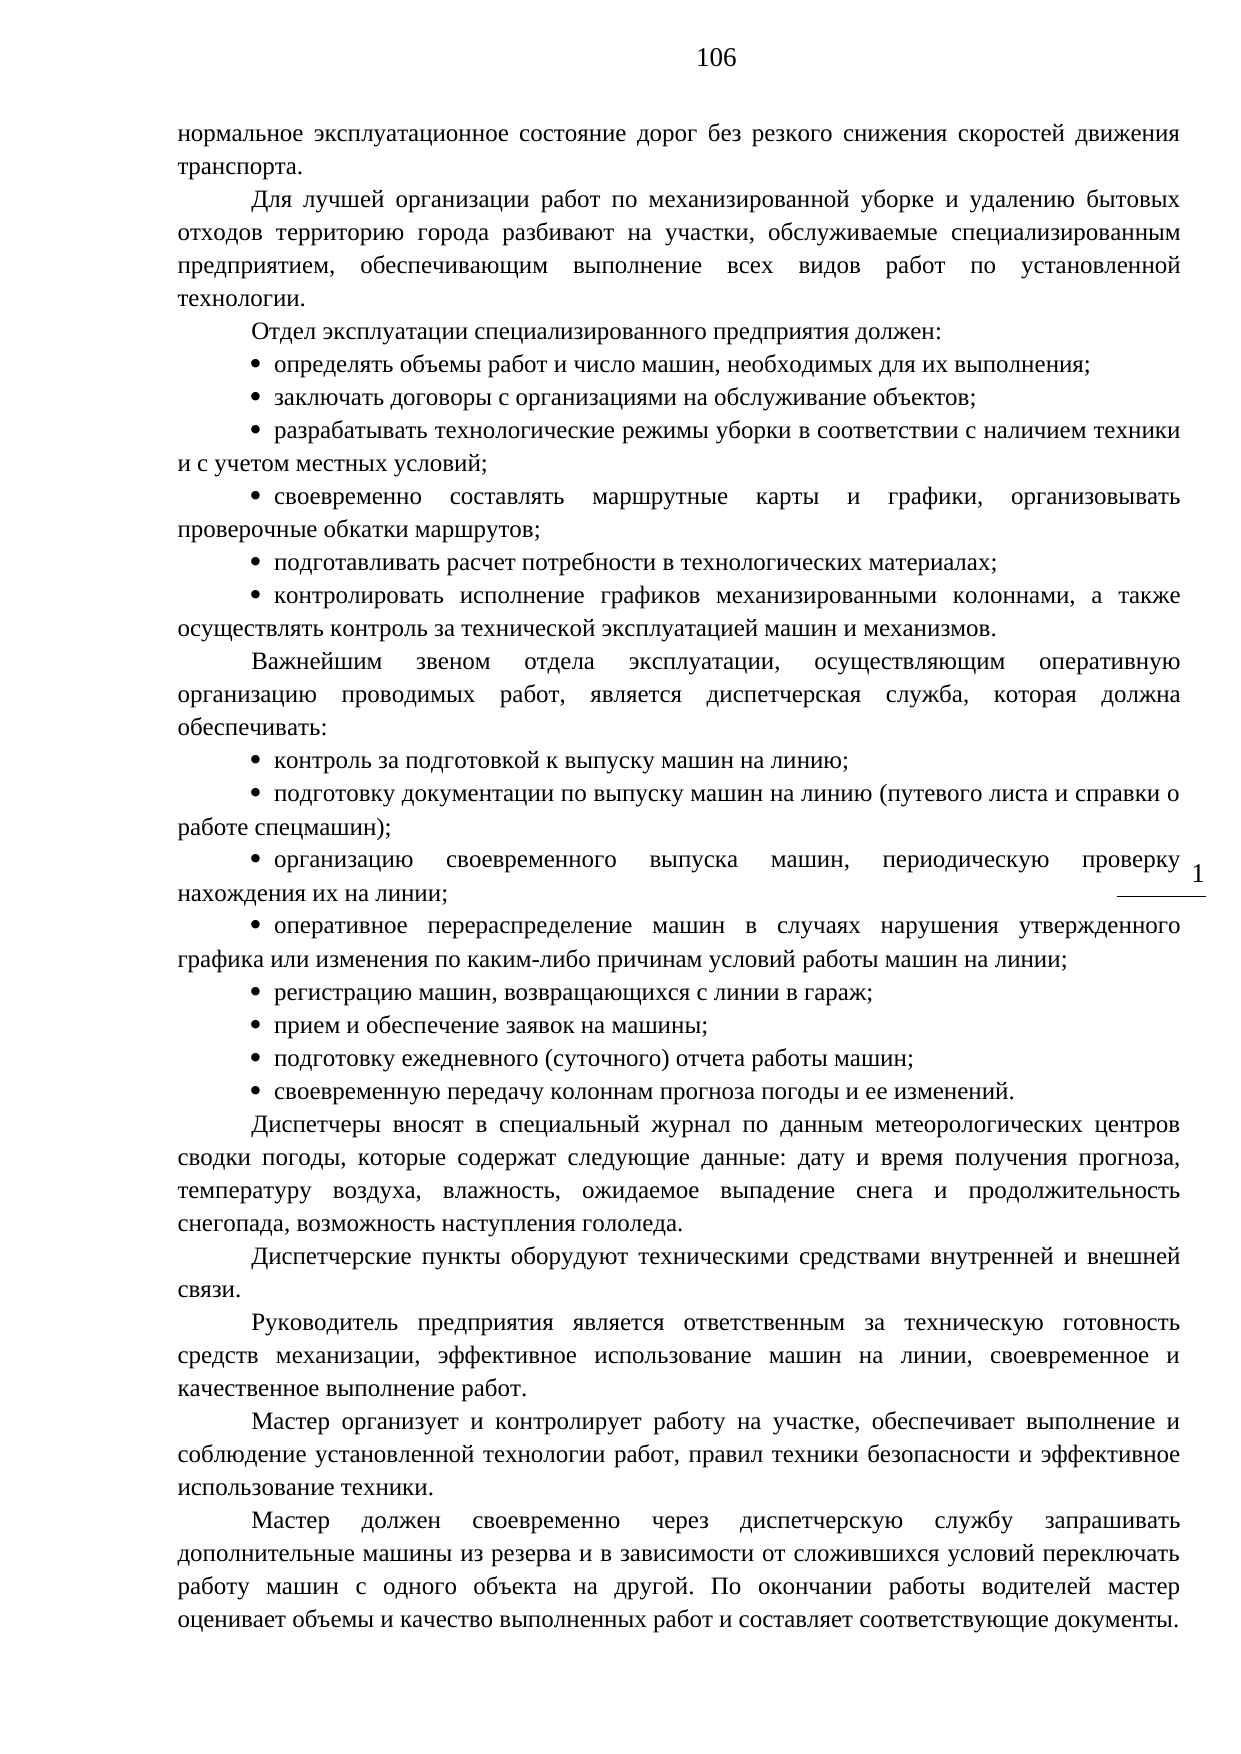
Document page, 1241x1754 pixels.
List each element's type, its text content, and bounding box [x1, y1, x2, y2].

list заключать договоры с организациями на обслуживание объектов; [177, 382, 1181, 411]
list определять объемы работ и число машин, необходимых для их выполнения; [177, 349, 1181, 378]
text Руководитель предприятия является ответственным за техническую готовность средств механизации, эффективное использование машин на линии, своевременное и качественное выполнение работ. [177, 1307, 1181, 1402]
list регистрацию машин, возвращающихся с линии в гараж; [177, 977, 1181, 1005]
text Мастер организует и контролирует работу на участке, обеспечивает выполнение и соблюдение установленной технологии работ, правил техники безопасности и эффективное использование техники. [177, 1406, 1181, 1501]
list подготавливать расчет потребности в технологических материалах; [177, 547, 1181, 576]
list контролировать исполнение графиков механизированными колоннами, а также осуществлять контроль за технической эксплуатацией машин и механизмов. [177, 580, 1181, 642]
text Отдел эксплуатации специализированного предприятия должен: [177, 316, 1181, 345]
text Мастер должен своевременно через диспетчерскую службу запрашивать дополнительные машины из резерва и в зависимости от сложившихся условий переключать работу машин с одного объекта на другой. По окончании работы водителей мастер оценивает объемы и качество выполненных работ и составляет соответствующие документы. [177, 1505, 1181, 1633]
list организацию своевременного выпуска машин, периодическую проверку нахождения их на линии; [177, 844, 1181, 906]
list прием и обеспечение заявок на машины; [177, 1010, 1181, 1038]
list подготовку документации по выпуску машин на линию (путевого листа и справки о работе спецмашин); [177, 778, 1181, 840]
list разрабатывать технологические режимы уборки в соответствии с наличием техники и с учетом местных условий; [177, 415, 1181, 477]
list своевременно составлять маршрутные карты и графики, организовывать проверочные обкатки маршрутов; [177, 481, 1181, 543]
list контроль за подготовкой к выпуску машин на линию; [177, 746, 1181, 774]
text Для лучшей организации работ по механизированной уборке и удалению бытовых отходов территорию города разбивают на участки, обслуживаемые специализированным предприятием, обеспечивающим выполнение всех видов работ по установленной технологии. [177, 184, 1181, 312]
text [177, 118, 1181, 180]
text Диспетчеры вносят в специальный журнал по данным метеорологических центров сводки погоды, которые содержат следующие данные: дату и время получения прогноза, температуру воздуха, влажность, ожидаемое выпадение снега и продолжительность снегопада, возможность наступления гололеда. [177, 1109, 1181, 1237]
text Диспетчерские пункты оборудуют техническими средствами внутренней и внешней связи. [177, 1241, 1181, 1303]
list подготовку ежедневного (суточного) отчета работы машин; [177, 1043, 1181, 1071]
list оперативное перераспределение машин в случаях нарушения утвержденного графика или изменения по каким-либо причинам условий работы машин на линии; [177, 911, 1181, 972]
text Важнейшим звеном отдела эксплуатации, осуществляющим оперативную организацию проводимых работ, является диспетчерская служба, которая должна обеспечивать: [177, 646, 1181, 741]
list своевременную передачу колоннам прогноза погоды и ее изменений. [177, 1076, 1181, 1104]
